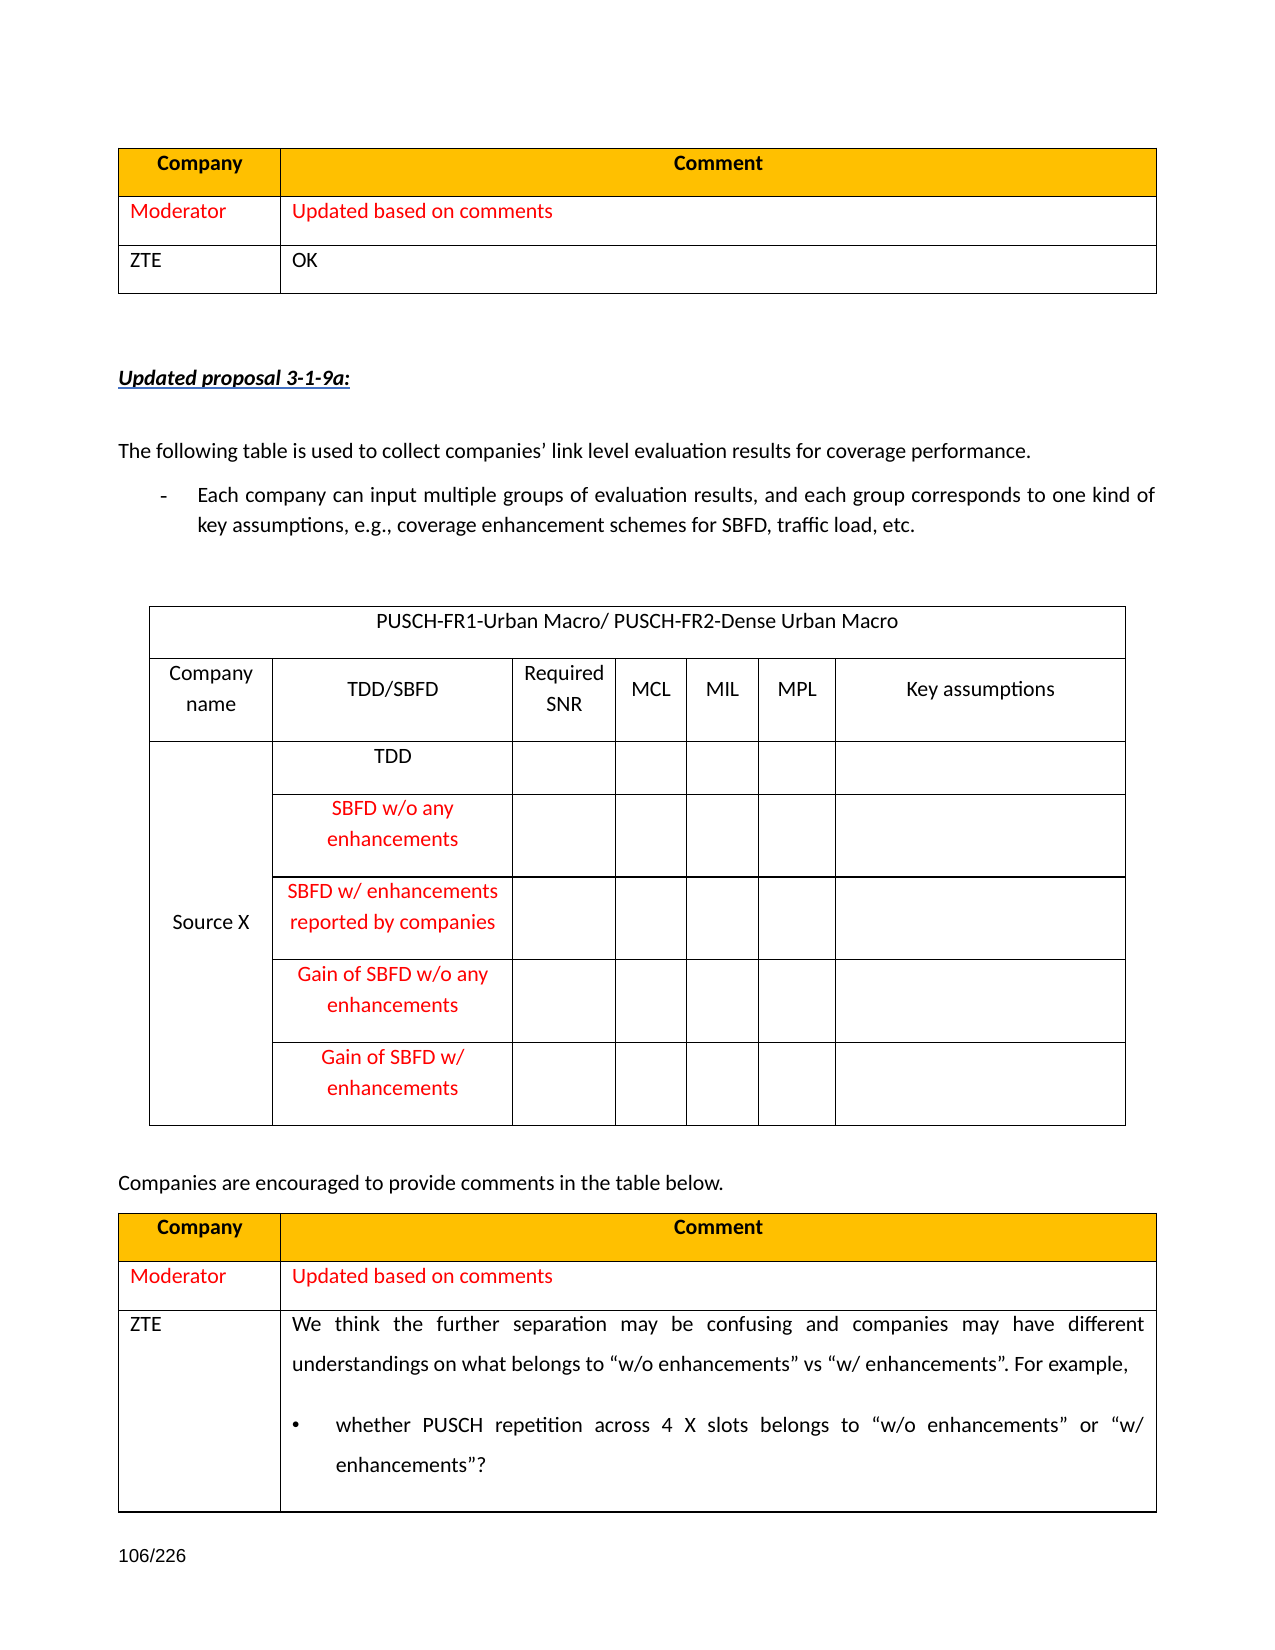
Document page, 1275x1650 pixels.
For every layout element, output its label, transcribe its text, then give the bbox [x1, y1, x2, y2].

text The following table is used to collect companies’ link level evaluation results for coverage performance. [118, 438, 1157, 464]
table_cell [687, 795, 758, 876]
table_cell [616, 742, 686, 793]
table_cell Required SNR [513, 659, 615, 741]
table_cell [759, 1043, 835, 1125]
table_cell OK [281, 246, 1156, 293]
table_header Company [119, 149, 280, 196]
table_cell [513, 795, 615, 876]
table_cell MPL [759, 659, 835, 741]
table_cell SBFD w/ enhancements reported by companies [273, 878, 512, 959]
table_cell [687, 960, 758, 1042]
table_cell [513, 878, 615, 959]
table_cell [836, 795, 1125, 876]
table_cell [759, 878, 835, 959]
table_header Company [119, 1214, 280, 1261]
table_cell [836, 1043, 1125, 1125]
table_cell [616, 960, 686, 1042]
table_cell [616, 795, 686, 876]
table_cell [513, 1043, 615, 1125]
table_cell TDD [273, 742, 512, 793]
table_cell [687, 1043, 758, 1125]
table_cell Updated based on comments [281, 197, 1156, 245]
table_cell [836, 742, 1125, 793]
table_header Comment [281, 1214, 1156, 1261]
table_cell [687, 742, 758, 793]
table_cell [836, 878, 1125, 959]
table_cell [759, 960, 835, 1042]
table_cell MCL [616, 659, 686, 741]
table_cell [687, 878, 758, 959]
table_cell [759, 795, 835, 876]
table_cell [616, 878, 686, 959]
table_cell Key assumptions [836, 659, 1125, 741]
table_cell Gain of SBFD w/ enhancements [273, 1043, 512, 1125]
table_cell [281, 1311, 1156, 1511]
table_cell [759, 742, 835, 793]
table_cell Company name [150, 659, 272, 741]
table_cell Source X [150, 742, 272, 1125]
text Updated proposal 3-1-9a: [118, 364, 1157, 391]
table_cell Updated based on comments [281, 1262, 1156, 1309]
table_cell ZTE [119, 246, 280, 293]
table_cell Gain of SBFD w/o any enhancements [273, 960, 512, 1042]
table_cell [616, 1043, 686, 1125]
table_cell ZTE [119, 1311, 280, 1511]
table_cell MIL [687, 659, 758, 741]
table_cell [513, 742, 615, 793]
table_cell [513, 960, 615, 1042]
table_header PUSCH-FR1-Urban Macro/ PUSCH-FR2-Dense Urban Macro [150, 607, 1125, 658]
table_cell Moderator [119, 1262, 280, 1309]
list Each company can input multiple groups of evaluation results, and each group corresponds to one kind of key assumptions, e.g., coverage enhancement schemes for SBFD, traffic load, etc. [160, 481, 1157, 538]
table_cell TDD/SBFD [273, 659, 512, 741]
table_cell [836, 960, 1125, 1042]
table_header Comment [281, 149, 1156, 196]
text Companies are encouraged to provide comments in the table below. [118, 1169, 1157, 1196]
table_cell Moderator [119, 197, 280, 245]
table_cell SBFD w/o any enhancements [273, 795, 512, 876]
